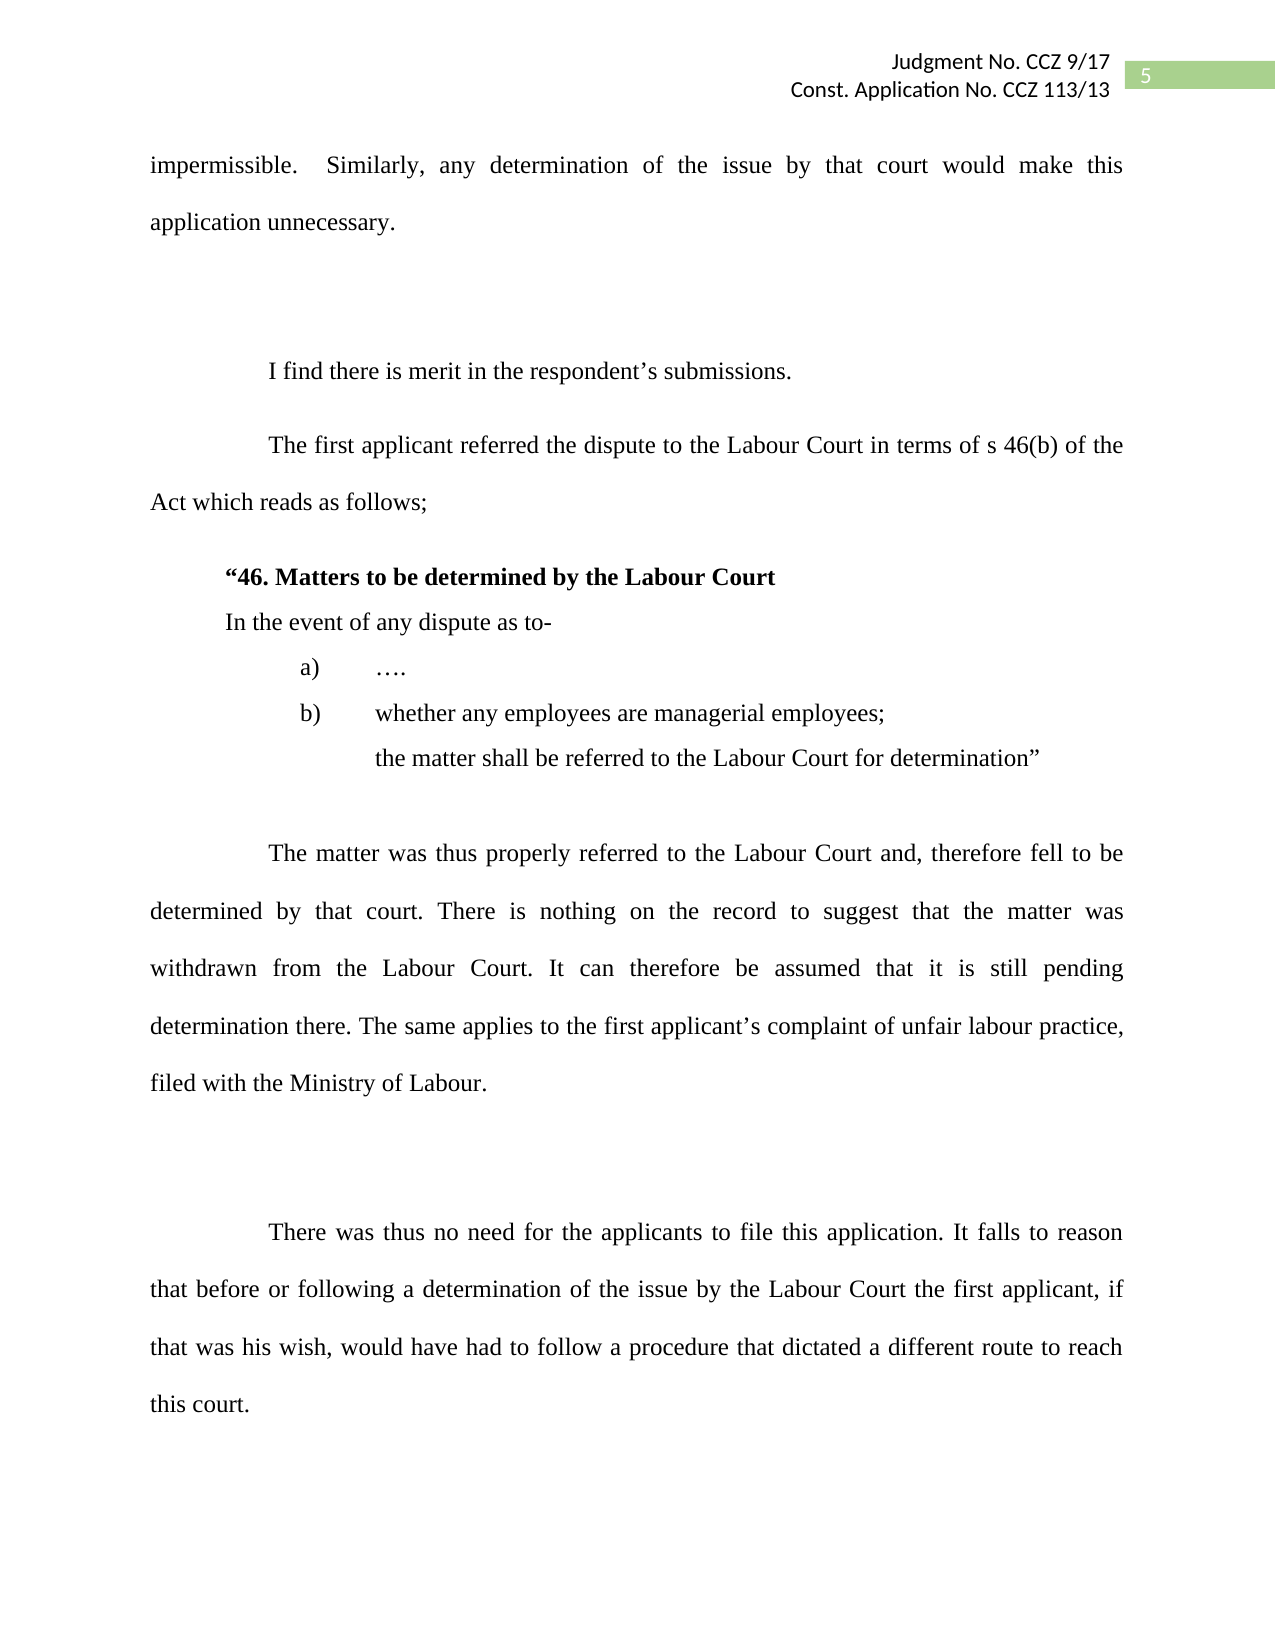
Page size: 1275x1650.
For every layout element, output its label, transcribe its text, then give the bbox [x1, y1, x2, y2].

text I find there is merit in the respondent’s submissions. [150, 356, 1125, 384]
text In the event of any dispute as to- [150, 607, 1125, 636]
text the matter shall be referred to the Labour Court for determination” [375, 743, 1125, 772]
text There was thus no need for the applicants to file this application. It falls to reason that before or following a determination of the issue by the Labour Court the first applicant, if that was his wish, would have had to follow a procedure that dictated a different route to reach this court. [150, 1217, 1125, 1418]
text The first applicant referred the dispute to the Labour Court in terms of s 46(b) of the Act which reads as follows; [150, 430, 1125, 516]
text a) …. [150, 652, 1125, 681]
text “46. Matters to be determined by the Labour Court [150, 562, 1125, 590]
text The matter was thus properly referred to the Labour Court and, therefore fell to be determined by that court. There is nothing on the record to suggest that the matter was withdrawn from the Labour Court. It can therefore be assumed that it is still pending determination there. The same applies to the first applicant’s complaint of unfair labour practice, filed with the Ministry of Labour. [150, 838, 1125, 1097]
text b) whether any employees are managerial employees; [150, 698, 1125, 727]
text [150, 150, 1125, 236]
